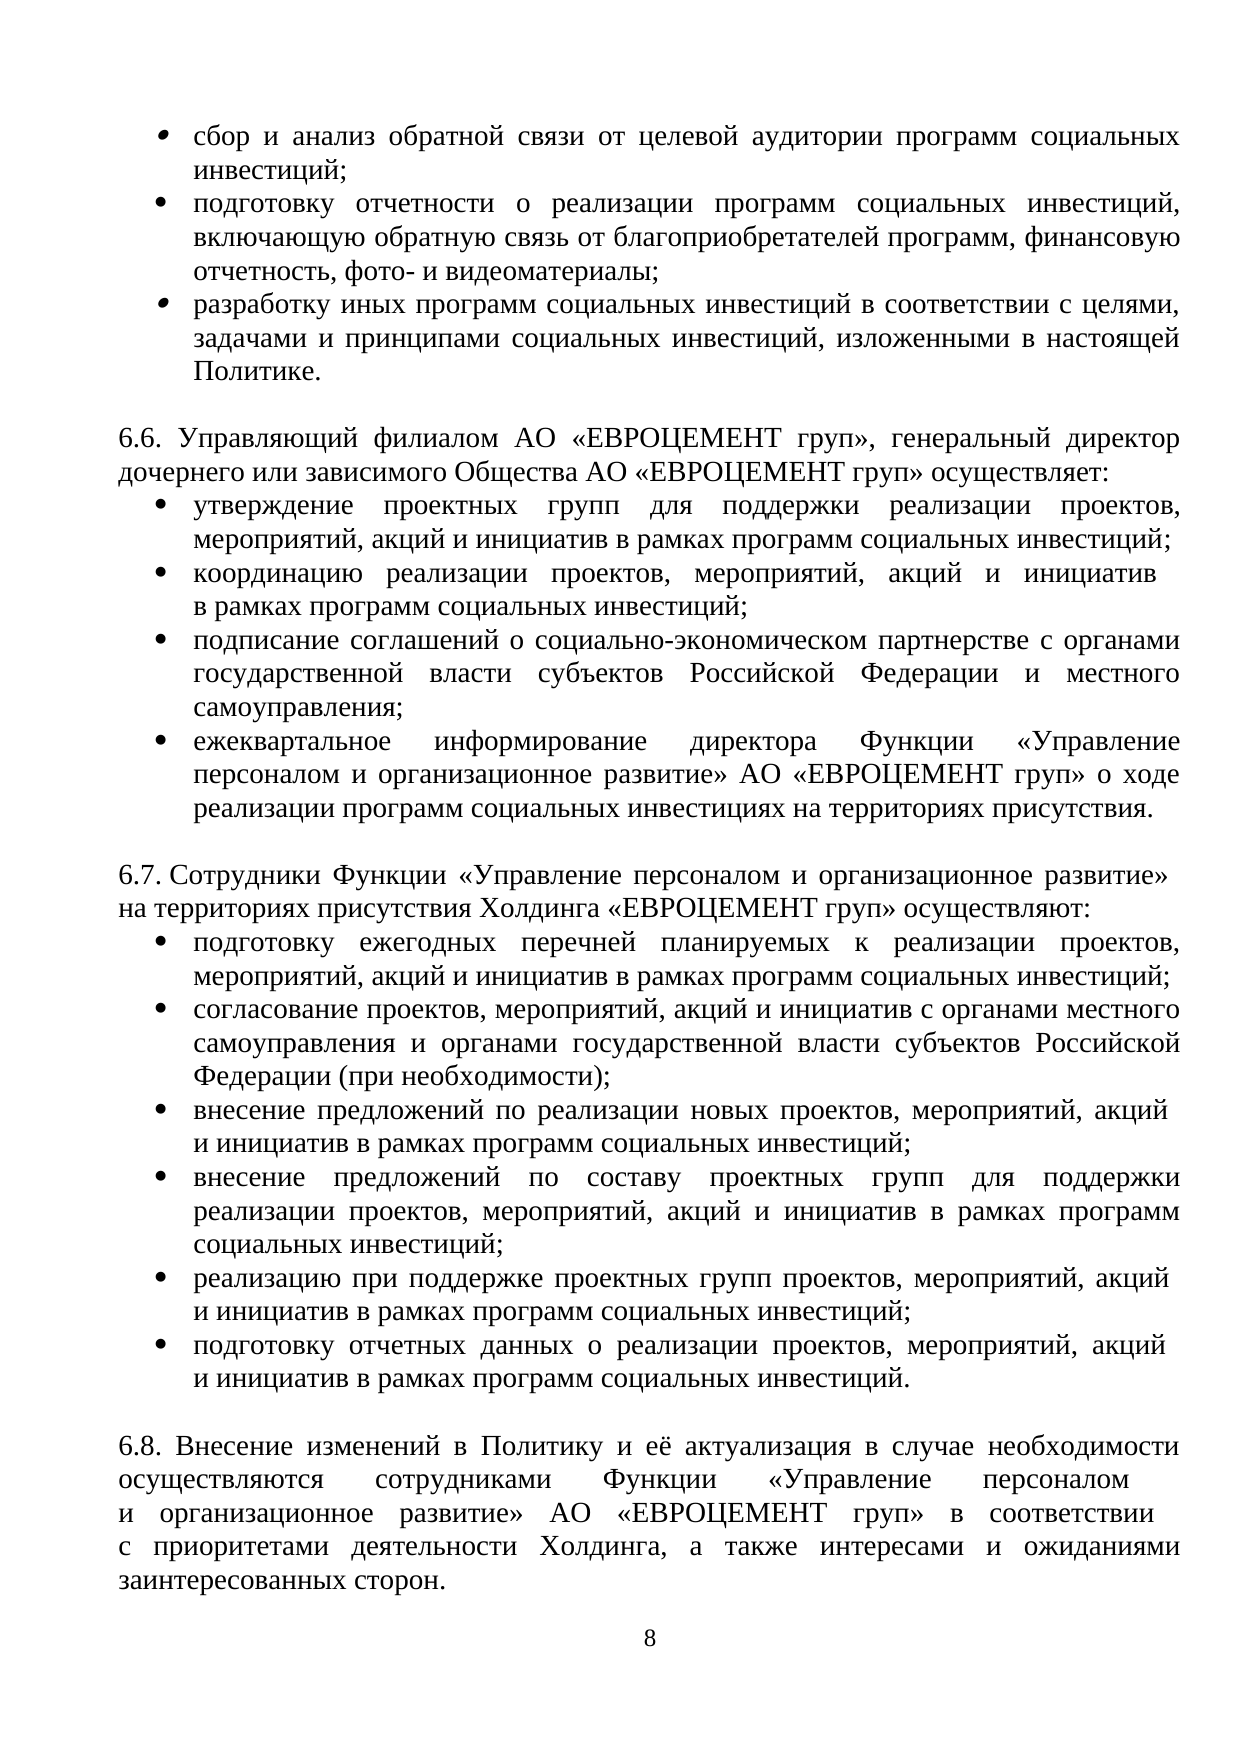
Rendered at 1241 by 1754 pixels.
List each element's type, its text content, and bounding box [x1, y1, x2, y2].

text 6.6. Управляющий филиалом АО «ЕВРОЦЕМЕНТ груп», генеральный директор дочернего или зависимого Общества АО «ЕВРОЦЕМЕНТ груп» осуществляет: [118, 420, 1181, 487]
list подготовку отчетности о реализации программ социальных инвестиций, включающую обратную связь от благоприобретателей программ, финансовую отчетность, фото- и видеоматериалы; [156, 185, 1181, 286]
text 6.7. Сотрудники Функции «Управление персоналом и организационное развитие» на территориях присутствия Холдинга «ЕВРОЦЕМЕНТ груп» осуществляют: [118, 857, 1181, 924]
list утверждение проектных групп для поддержки реализации проектов, мероприятий, акций и инициатив в рамках программ социальных инвестиций; [156, 487, 1181, 555]
list внесение предложений по составу проектных групп для поддержки реализации проектов, мероприятий, акций и инициатив в рамках программ социальных инвестиций; [156, 1159, 1181, 1260]
list согласование проектов, мероприятий, акций и инициатив с органами местного самоуправления и органами государственной власти субъектов Российской Федерации (при необходимости); [156, 991, 1181, 1092]
list подготовку ежегодных перечней планируемых к реализации проектов, мероприятий, акций и инициатив в рамках программ социальных инвестиций; [156, 924, 1181, 991]
list разработку иных программ социальных инвестиций в соответствии с целями, задачами и принципами социальных инвестиций, изложенными в настоящей Политике. [156, 286, 1181, 387]
list реализацию при поддержке проектных групп проектов, мероприятий, акций и инициатив в рамках программ социальных инвестиций; [156, 1260, 1181, 1327]
list внесение предложений по реализации новых проектов, мероприятий, акций и инициатив в рамках программ социальных инвестиций; [156, 1092, 1181, 1159]
list координацию реализации проектов, мероприятий, акций и инициатив в рамках программ социальных инвестиций; [156, 555, 1181, 622]
list подготовку отчетных данных о реализации проектов, мероприятий, акций и инициатив в рамках программ социальных инвестиций. [156, 1327, 1181, 1394]
list подписание соглашений о социально-экономическом партнерстве с органами государственной власти субъектов Российской Федерации и местного самоуправления; [156, 622, 1181, 723]
list ежеквартальное информирование директора Функции «Управление персоналом и организационное развитие» АО «ЕВРОЦЕМЕНТ груп» о ходе реализации программ социальных инвестициях на территориях присутствия. [156, 723, 1181, 823]
text 6.8. Внесение изменений в Политику и её актуализация в случае необходимости осуществляются сотрудниками Функции «Управление персоналом и организационное развитие» АО «ЕВРОЦЕМЕНТ груп» в соответствии с приоритетами деятельности Холдинга, а также интересами и ожиданиями заинтересованных сторон. [118, 1428, 1181, 1595]
list сбор и анализ обратной связи от целевой аудитории программ социальных инвестиций; [156, 118, 1181, 185]
